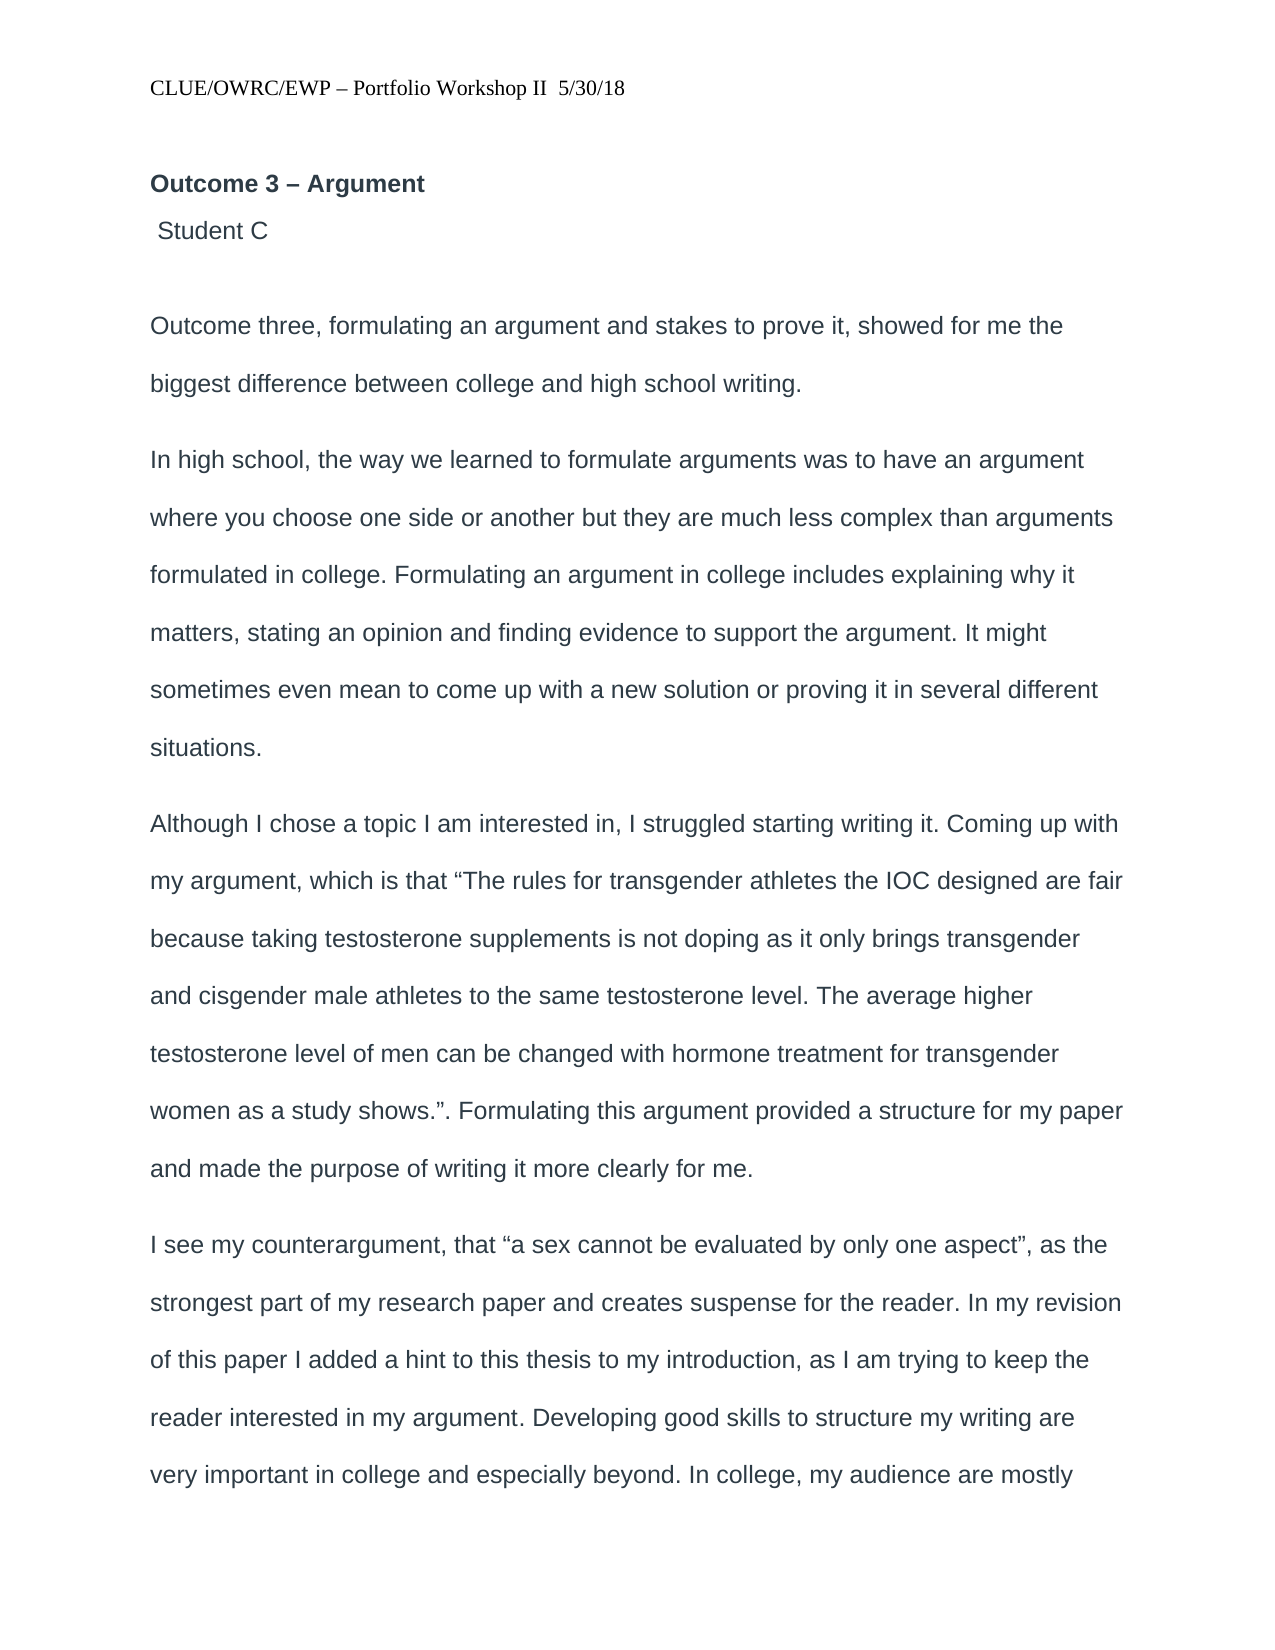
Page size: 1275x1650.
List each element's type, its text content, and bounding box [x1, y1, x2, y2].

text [150, 1230, 1125, 1489]
text Outcome 3 – Argument [150, 169, 1125, 197]
text In high school, the way we learned to formulate arguments was to have an argument where you choose one side or another but they are much less complex than arguments formulated in college. Formulating an argument in college includes explaining why it matters, stating an opinion and finding evidence to support the argument. It might sometimes even mean to come up with a new solution or proving it in several different situations. [150, 445, 1125, 761]
text Student C [150, 216, 1125, 245]
text Although I chose a topic I am interested in, I struggled starting writing it. Coming up with my argument, which is that “The rules for transgender athletes the IOC designed are fair because taking testosterone supplements is not doping as it only brings transgender and cisgender male athletes to the same testosterone level. The average higher testosterone level of men can be changed with hormone treatment for transgender women as a study shows.”. Formulating this argument provided a structure for my paper and made the purpose of writing it more clearly for me. [150, 809, 1125, 1182]
text Outcome three, formulating an argument and stakes to prove it, showed for me the biggest difference between college and high school writing. [150, 311, 1125, 397]
